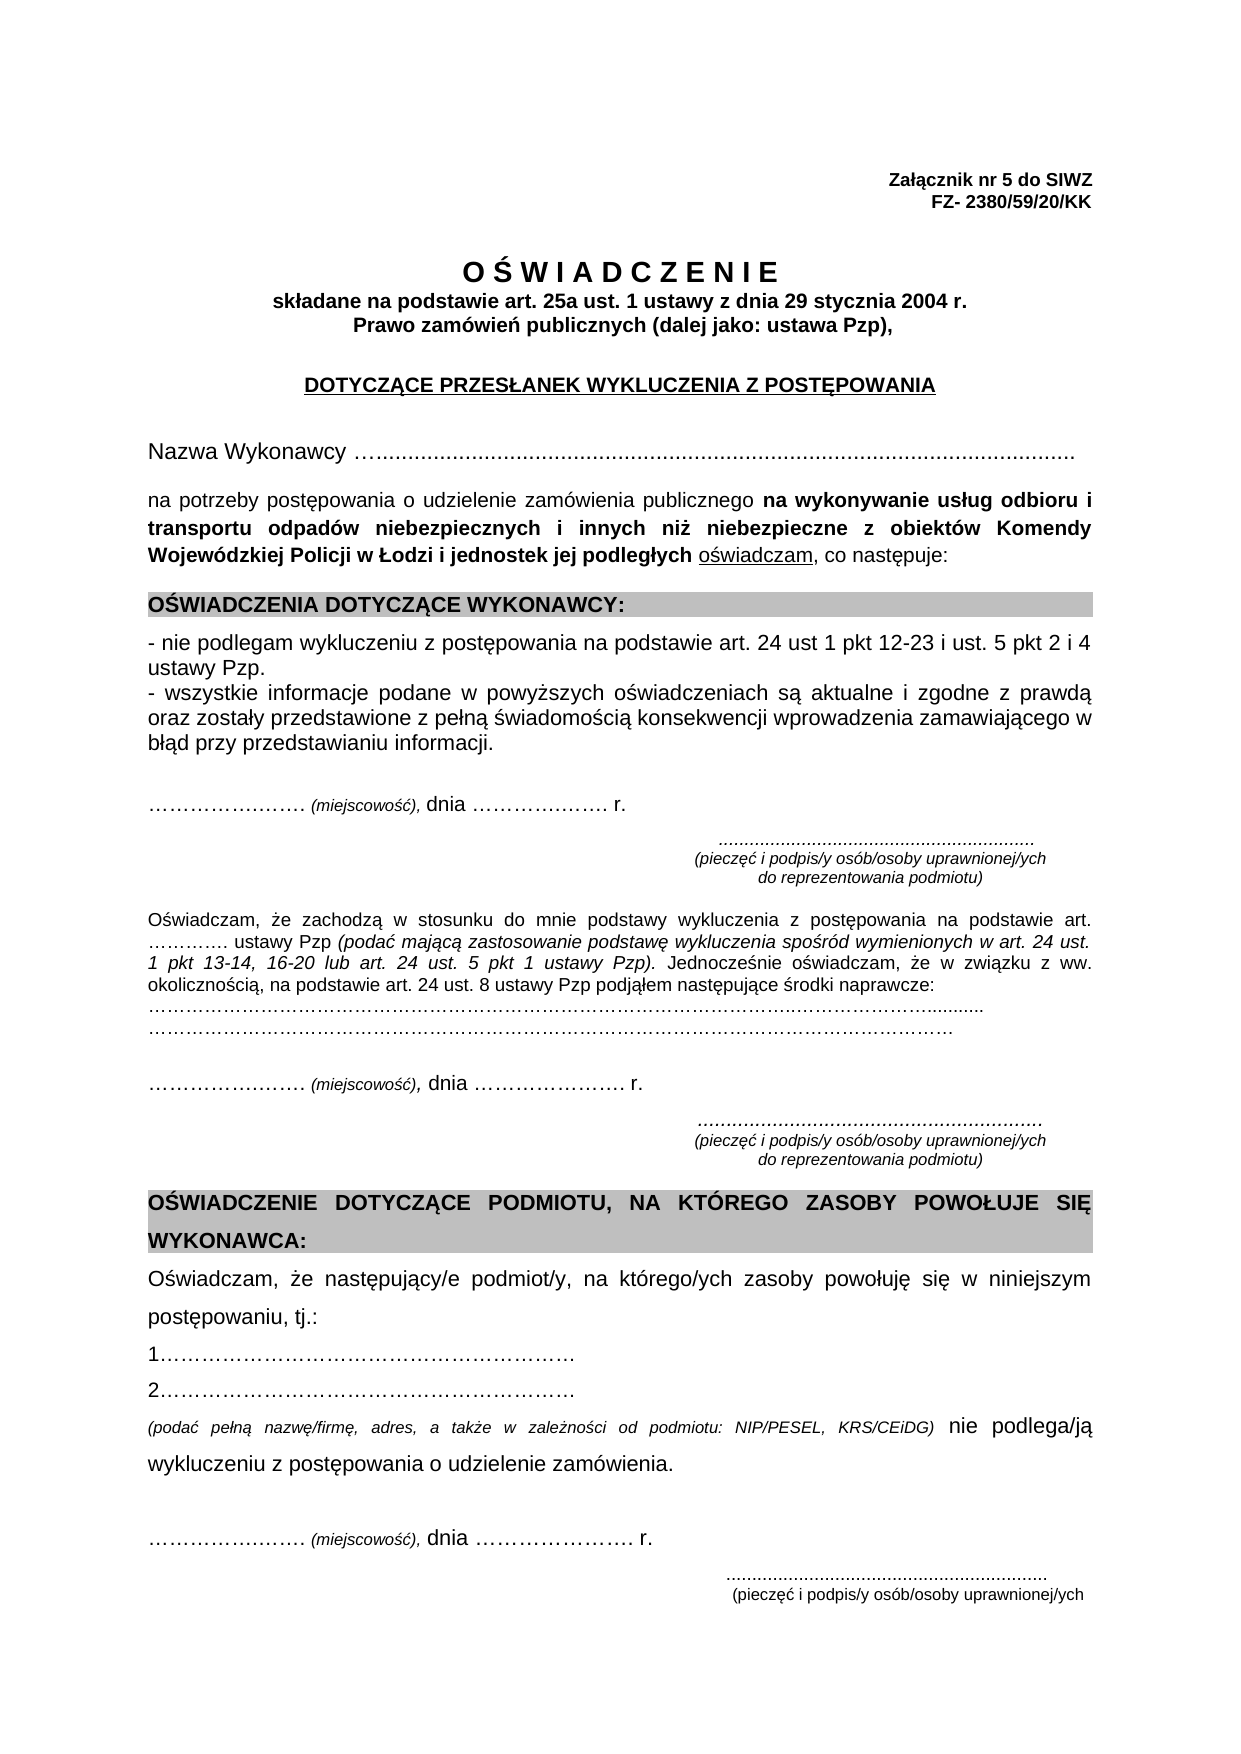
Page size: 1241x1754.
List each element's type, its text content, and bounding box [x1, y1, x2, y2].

text O Ś W I A D C Z E N I E [148, 255, 1093, 289]
text ............................................................ [651, 1106, 1093, 1130]
text Oświadczam, że zachodzą w stosunku do mnie podstawy wykluczenia z postępowania na podstawie art. …………. ustawy Pzp (podać mającą zastosowanie podstawę wykluczenia spośród wymienionych w art. 24 ust. 1 pkt 13-14, 16-20 lub art. 24 ust. 5 pkt 1 ustawy Pzp). Jednocześnie oświadczam, że w związku z ww. okolicznością, na podstawie art. 24 ust. 8 ustawy Pzp podjąłem następujące środki naprawcze: [148, 909, 1093, 995]
text do reprezentowania podmiotu) [650, 1149, 1093, 1169]
text DOTYCZĄCE PRZESŁANEK WYKLUCZENIA Z POSTĘPOWANIA [148, 373, 1093, 397]
text - wszystkie informacje podane w powyższych oświadczeniach są aktualne i zgodne z prawdą oraz zostały przedstawione z pełną świadomością konsekwencji wprowadzenia zamawiającego w błąd przy przedstawianiu informacji. [148, 680, 1093, 756]
text …………….……. (miejscowość), dnia ………….……. r. [148, 791, 1093, 815]
text …………….……. (miejscowość), dnia …………………. r. [148, 1071, 1093, 1094]
text składane na podstawie art. 25a ust. 1 ustawy z dnia 29 stycznia 2004 r. [148, 289, 1093, 313]
text Załącznik nr 5 do SIWZ [148, 169, 1093, 191]
text (pieczęć i podpis/y osób/osoby uprawnionej/ych [650, 849, 1093, 868]
text na potrzeby postępowania o udzielenie zamówienia publicznego na wykonywanie usług odbioru i transportu odpadów niebezpiecznych i innych niż niebezpieczne z obiektów Komendy Wojewódzkiej Policji w Łodzi i jednostek jej podległych oświadczam, co następuje: [148, 488, 1093, 567]
text (podać pełną nazwę/firmę, adres, a także w zależności od podmiotu: NIP/PESEL, KRS/CEiDG) nie podlega/ją wykluczeniu z postępowania o udzielenie zamówienia. [148, 1413, 1093, 1476]
text .............................................................. [148, 1563, 1048, 1584]
text do reprezentowania podmiotu) [650, 868, 1093, 887]
text 2…………………………………………………… [148, 1377, 1093, 1401]
text (pieczęć i podpis/y osób/osoby uprawnionej/ych [650, 1130, 1093, 1149]
text Oświadczam, że następujący/e podmiot/y, na którego/ych zasoby powołuję się w niniejszym postępowaniu, tj.: [148, 1266, 1093, 1329]
text ............................................................. [651, 827, 1093, 849]
text 1…………………………………………………… [148, 1342, 1093, 1366]
text Nazwa Wykonawcy ….............................................................................................................. [148, 438, 1093, 464]
text OŚWIADCZENIA DOTYCZĄCE WYKONAWCY: [148, 592, 1093, 617]
text - nie podlegam wykluczeniu z postępowania na podstawie art. 24 ust 1 pkt 12-23 i ust. 5 pkt 2 i 4 ustawy Pzp. [148, 629, 1093, 680]
text …………….……. (miejscowość), dnia …………………. r. [148, 1525, 1093, 1550]
text OŚWIADCZENIE DOTYCZĄCE PODMIOTU, NA KTÓREGO ZASOBY POWOŁUJE SIĘ WYKONAWCA: [148, 1190, 1093, 1253]
text …………………………………………………………………………………………..…………………...........………………………………………………………………………………………………………………… [148, 995, 1093, 1038]
text Prawo zamówień publicznych (dalej jako: ustawa Pzp), [148, 313, 1093, 337]
text (pieczęć i podpis/y osób/osoby uprawnionej/ych [723, 1584, 1093, 1603]
text FZ- 2380/59/20/KK [148, 191, 1093, 212]
